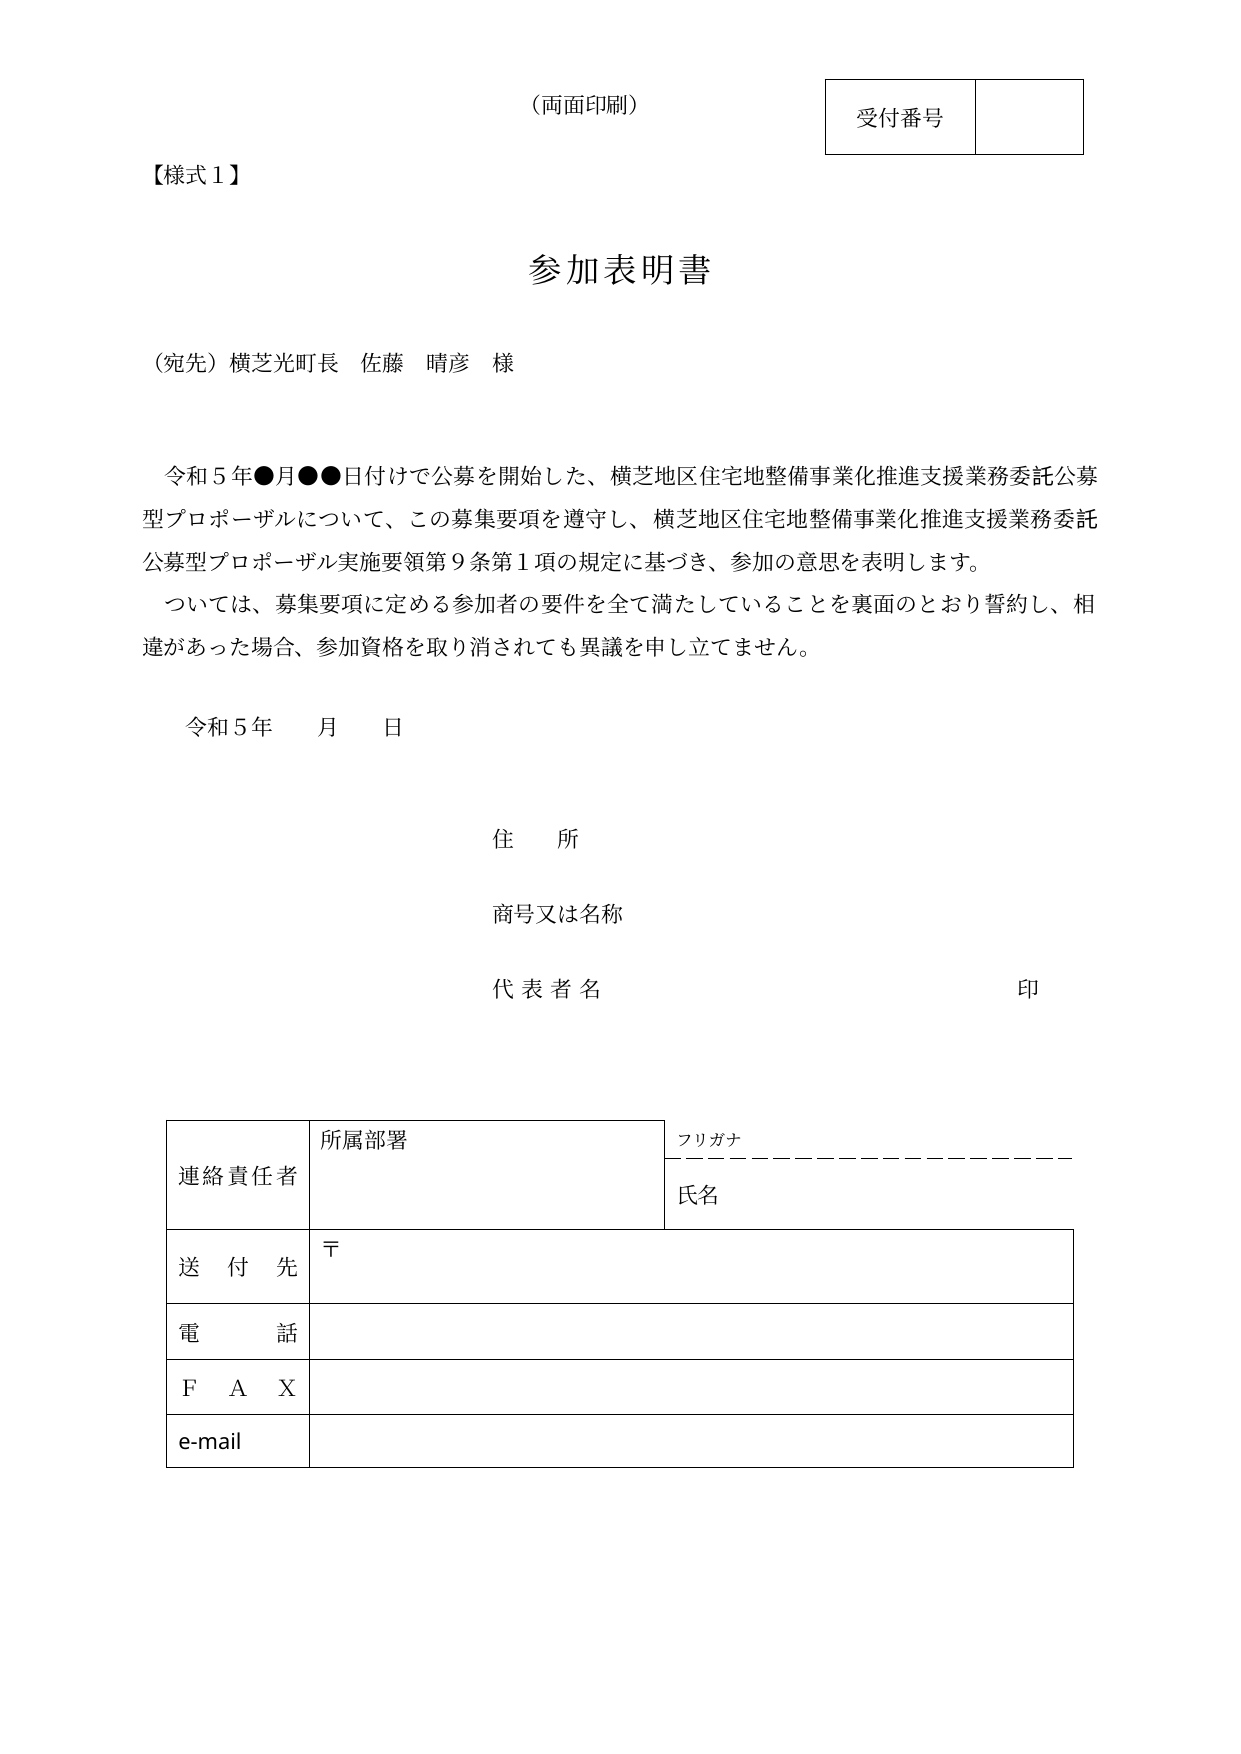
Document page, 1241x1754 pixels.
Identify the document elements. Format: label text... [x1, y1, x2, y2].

table_header 受付番号 [826, 80, 975, 154]
table_header 連絡責任者 [167, 1121, 309, 1229]
table_cell [310, 1360, 1073, 1413]
text 代表者名 印 [142, 969, 1098, 1007]
table_cell [310, 1415, 1073, 1467]
text 【様式１】 [142, 156, 1098, 193]
table_cell [310, 1304, 1073, 1359]
table_header フリガナ [665, 1120, 1073, 1158]
table_cell 送付先 [167, 1230, 309, 1303]
table_cell 電 話 [167, 1304, 309, 1359]
table_cell 〒 [310, 1230, 1073, 1303]
text 令和５年 月 日 [142, 707, 1098, 744]
text 住所 [142, 819, 1098, 857]
table_cell e-mail [167, 1415, 309, 1467]
text 参加表明書 [142, 231, 1098, 306]
text ついては、募集要項に定める参加者の要件を全て満たしていることを裏面のとおり誓約し、相違があった場合、参加資格を取り消されても異議を申し立てません。 [142, 584, 1098, 665]
table_header [976, 80, 1083, 154]
text 令和５年●月●●日付けで公募を開始した、横芝地区住宅地整備事業化推進支援業務委託公募型プロポーザルについて、この募集要項を遵守し、横芝地区住宅地整備事業化推進支援業務委託公募型プロポーザル実施要領第９条第１項の規定に基づき、参加の意思を表明します。 [142, 456, 1098, 579]
text （宛先）横芝光町長 佐藤 晴彦 様 [142, 343, 1098, 381]
table_cell 氏名 [665, 1158, 1073, 1229]
table_header 所属部署 [310, 1121, 664, 1229]
table_cell ＦＡＸ [167, 1360, 309, 1413]
text 商号又は名称 [142, 894, 1098, 932]
